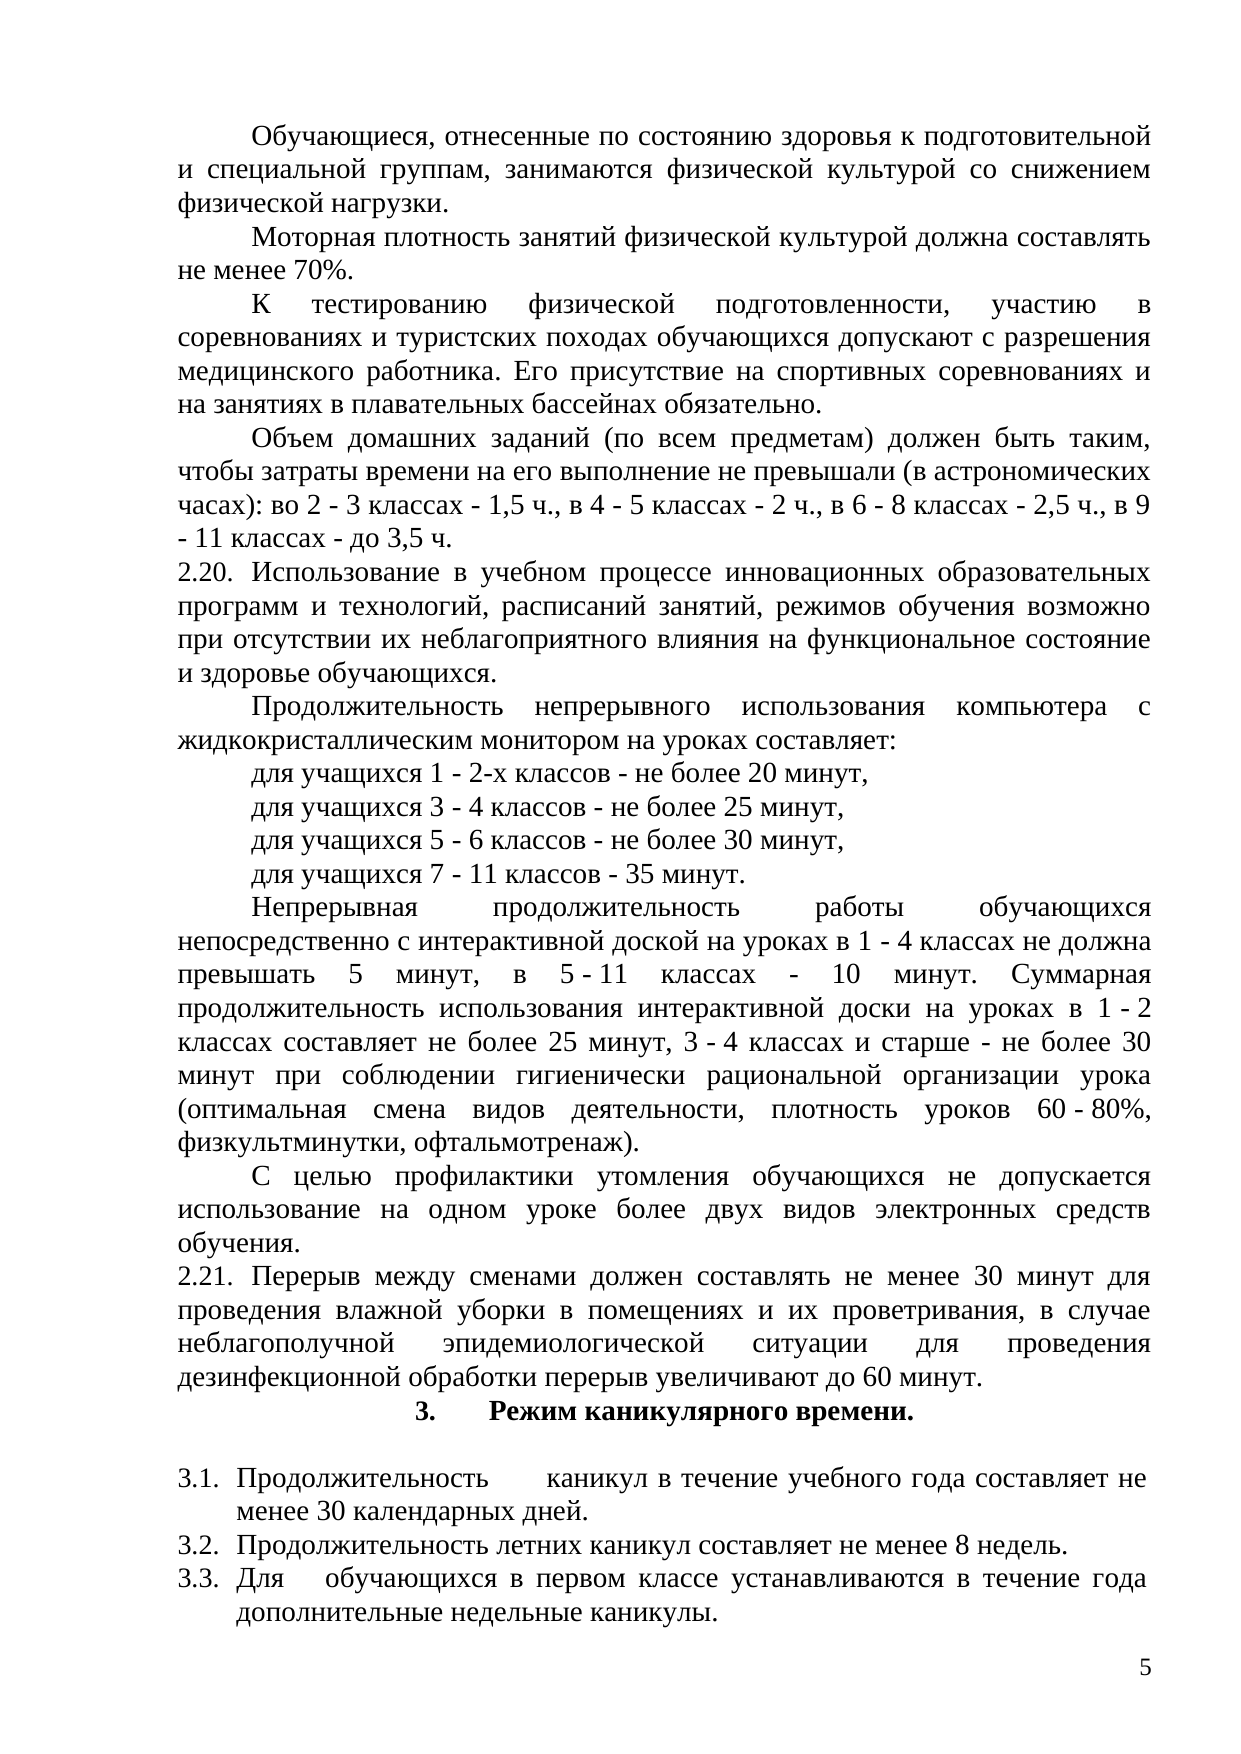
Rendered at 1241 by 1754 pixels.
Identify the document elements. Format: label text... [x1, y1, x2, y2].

list К тестированию физической подготовленности, участию в соревнованиях и туристских походах обучающихся допускают с разрешения медицинского работника. Его присутствие на спортивных соревнованиях и на занятиях в плавательных бассейнах обязательно. [177, 286, 1152, 420]
list Продолжительность летних каникул составляет не менее 8 недель. [177, 1527, 1152, 1560]
text для учащихся 7 - 11 классов - 35 минут. [251, 856, 1152, 889]
text для учащихся 3 - 4 классов - не более 25 минут, [251, 789, 1152, 822]
list Продолжительность непрерывного использования компьютера с жидкокристаллическим монитором на уроках составляет: [177, 688, 1152, 755]
list Режим каникулярного времени. [177, 1393, 1152, 1426]
list Использование в учебном процессе инновационных образовательных программ и технологий, расписаний занятий, режимов обучения возможно при отсутствии их неблагоприятного влияния на функциональное состояние и здоровье обучающихся. [177, 554, 1152, 688]
list Продолжительность каникул в течение учебного года составляет не менее 30 календарных дней. [177, 1460, 1147, 1527]
list С целью профилактики утомления обучающихся не допускается использование на одном уроке более двух видов электронных средств обучения. [177, 1158, 1152, 1258]
text для учащихся 1 - 2-х классов - не более 20 минут, [251, 755, 1152, 789]
text для учащихся 5 - 6 классов - не более 30 минут, [251, 822, 1152, 856]
list Для обучающихся в первом классе устанавливаются в течение года дополнительные недельные каникулы. [177, 1560, 1147, 1627]
list Перерыв между сменами должен составлять не менее 30 минут для проведения влажной уборки в помещениях и их проветривания, в случае неблагополучной эпидемиологической ситуации для проведения дезинфекционной обработки перерыв увеличивают до 60 минут. [177, 1258, 1152, 1393]
list Обучающиеся, отнесенные по состоянию здоровья к подготовительной и специальной группам, занимаются физической культурой со снижением физической нагрузки. [177, 118, 1152, 219]
text Непрерывная продолжительность работы обучающихся непосредственно с интерактивной доской на уроках в 1 - 4 классах не должна превышать 5 минут, в 5 - 11 классах - 10 минут. Суммарная продолжительность использования интерактивной доски на уроках в 1 - 2 классах составляет не более 25 минут, 3 - 4 классах и старше - не более 30 минут при соблюдении гигиенически рациональной организации урока (оптимальная смена видов деятельности, плотность уроков 60 - 80%, физкультминутки, офтальмотренаж). [177, 889, 1152, 1158]
list Моторная плотность занятий физической культурой должна составлять не менее 70%. [177, 219, 1152, 286]
list Объем домашних заданий (по всем предметам) должен быть таким, чтобы затраты времени на его выполнение не превышали (в астрономических часах): во 2 - 3 классах - 1,5 ч., в 4 - 5 классах - 2 ч., в 6 - 8 классах - 2,5 ч., в 9 - 11 классах - до 3,5 ч. [177, 420, 1152, 554]
